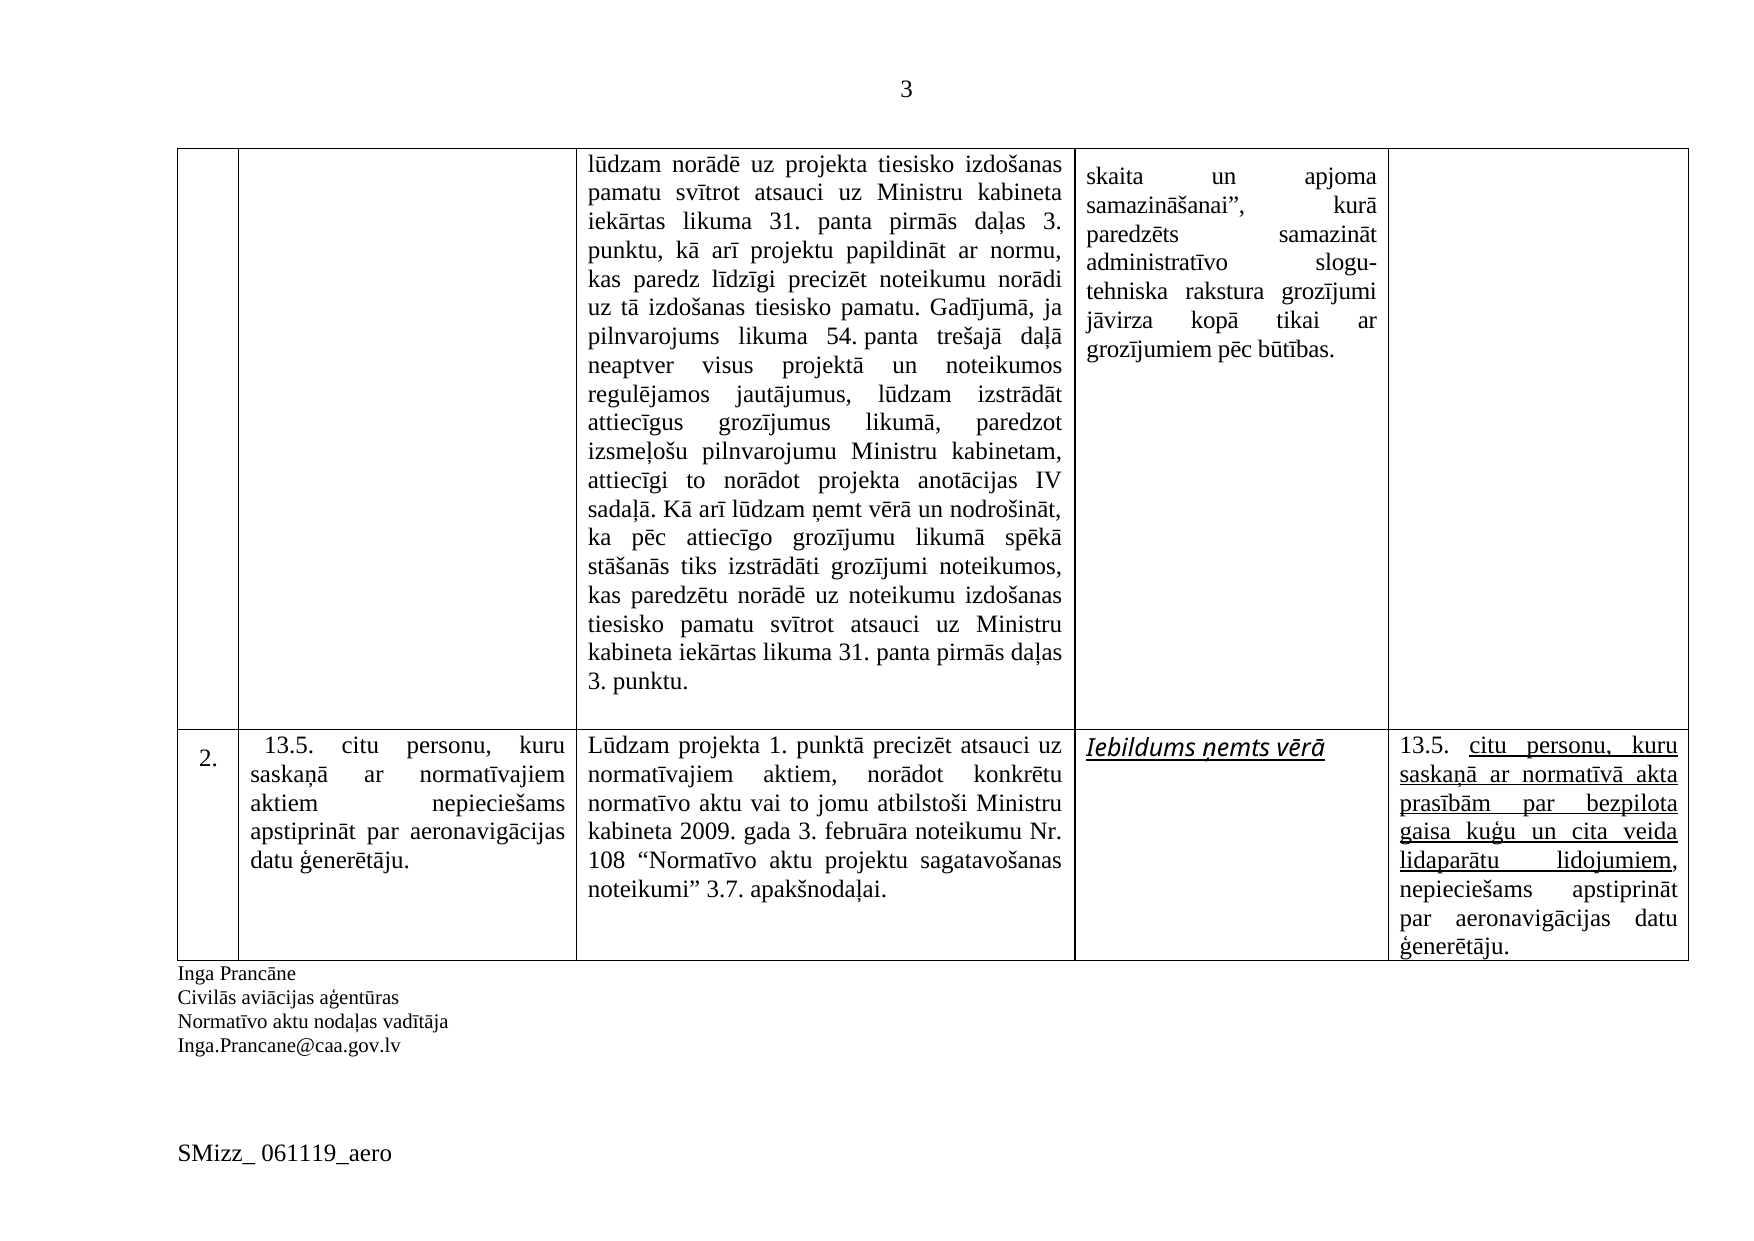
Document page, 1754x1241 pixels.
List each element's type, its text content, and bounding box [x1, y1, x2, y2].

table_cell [577, 149, 1074, 729]
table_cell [1389, 149, 1688, 729]
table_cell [239, 149, 576, 729]
text Normatīvo aktu nodaļas vadītāja [177, 1009, 1636, 1033]
table_cell 2. [178, 730, 238, 960]
table_cell 1. [178, 149, 238, 729]
text Civilās aviācijas aģentūras [177, 985, 1636, 1009]
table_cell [1076, 149, 1388, 729]
text Inga.Prancane@caa.gov.lv [177, 1033, 1636, 1057]
text Inga Prancāne [177, 961, 1636, 985]
table_cell 13.5. citu personu, kuru saskaņā ar normatīvajiem aktiem nepieciešams apstiprināt par aeronavigācijas datu ģenerētāju. [239, 730, 576, 960]
table_cell Iebildums ņemts vērā [1076, 730, 1388, 960]
table_cell 13.5. citu personu, kuru saskaņā ar normatīvā akta prasībām par bezpilota gaisa kuģu un cita veida lidaparātu lidojumiem, nepieciešams apstiprināt par aeronavigācijas datu ģenerētāju. [1389, 730, 1688, 960]
table_cell Lūdzam projekta 1. punktā precizēt atsauci uz normatīvajiem aktiem, norādot konkrētu normatīvo aktu vai to jomu atbilstoši Ministru kabineta 2009. gada 3. februāra noteikumu Nr. 108 “Normatīvo aktu projektu sagatavošanas noteikumi” 3.7. apakšnodaļai. [577, 730, 1074, 960]
